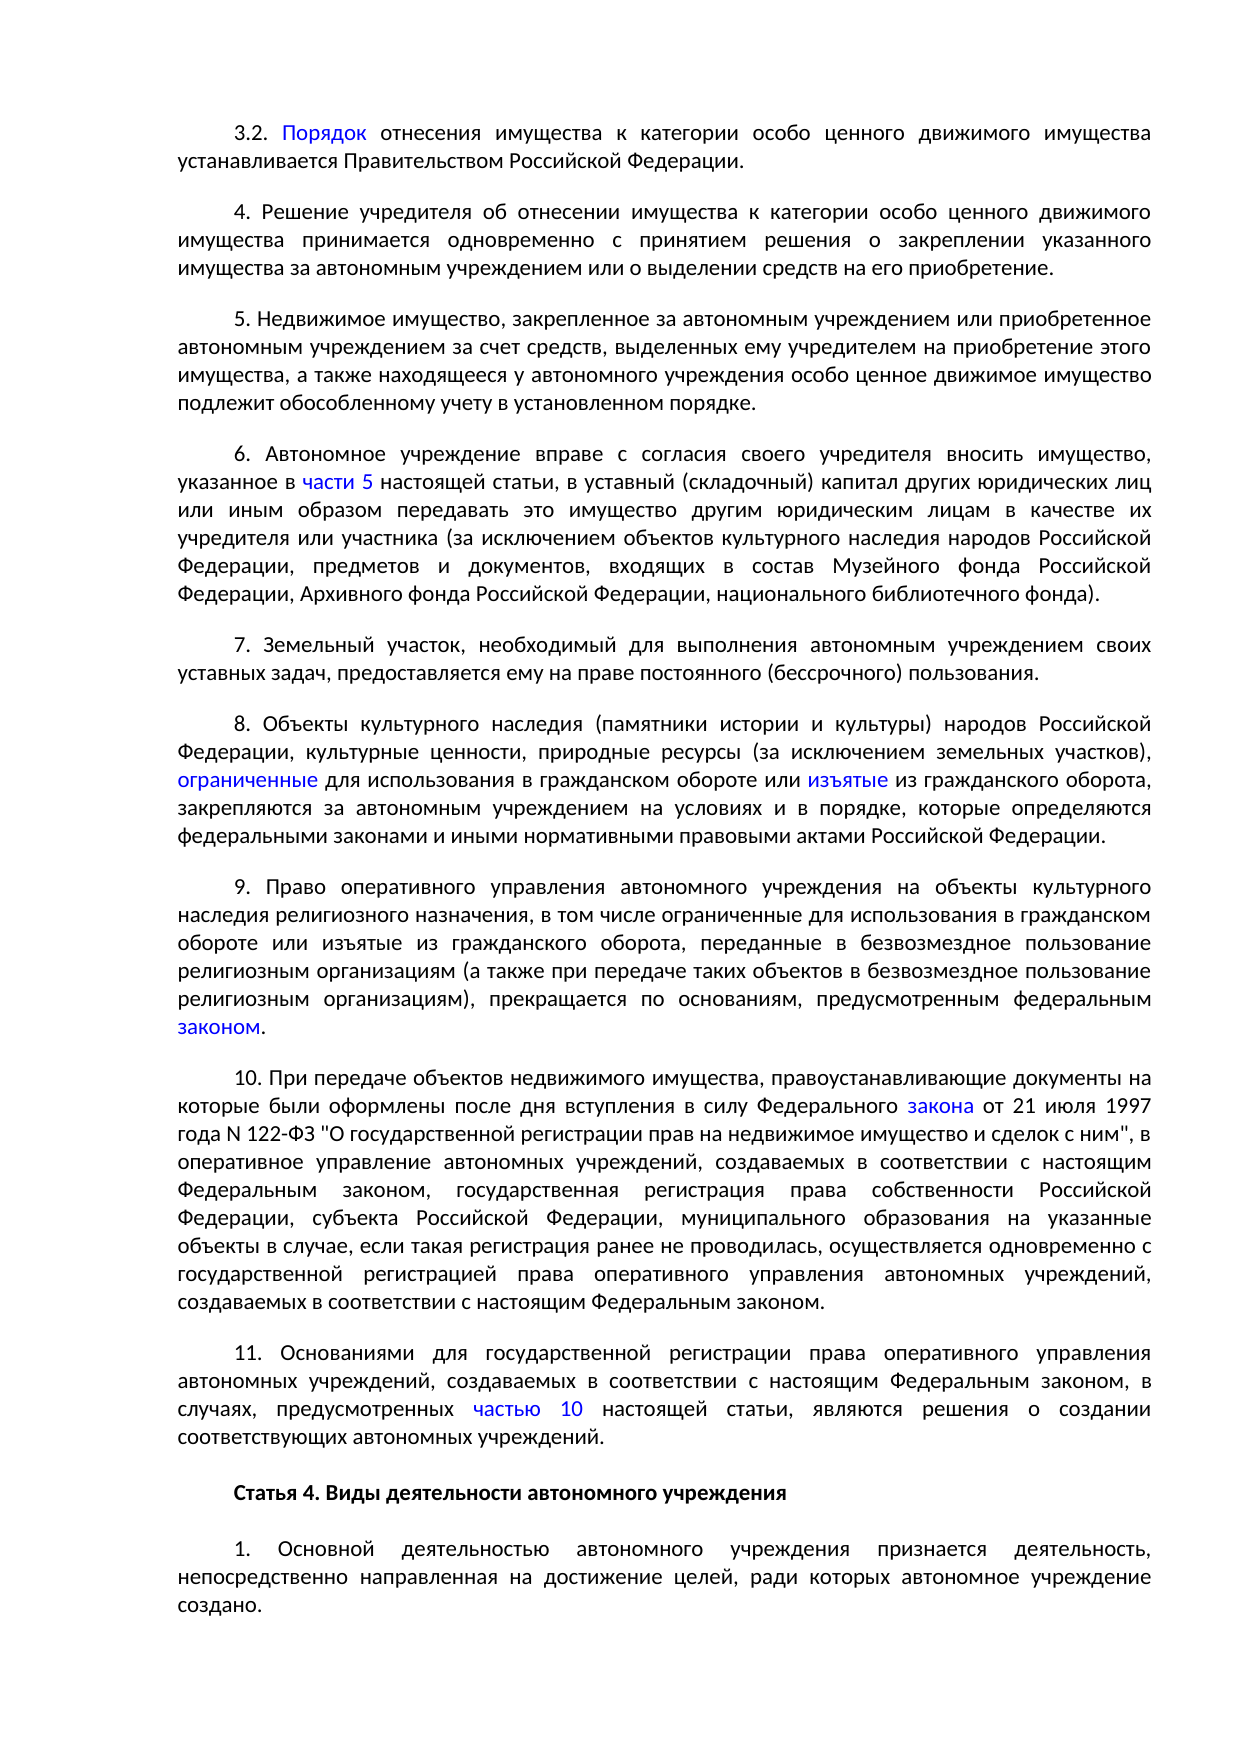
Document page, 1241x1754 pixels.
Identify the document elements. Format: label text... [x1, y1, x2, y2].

text 9. Право оперативного управления автономного учреждения на объекты культурного наследия религиозного назначения, в том числе ограниченные для использования в гражданском обороте или изъятые из гражданского оборота, переданные в безвозмездное пользование религиозным организациям (а также при передаче таких объектов в безвозмездное пользование религиозным организациям), прекращается по основаниям, предусмотренным федеральным законом. [177, 872, 1152, 1040]
text 7. Земельный участок, необходимый для выполнения автономным учреждением своих уставных задач, предоставляется ему на праве постоянного (бессрочного) пользования. [177, 630, 1152, 686]
text 10. При передаче объектов недвижимого имущества, правоустанавливающие документы на которые были оформлены после дня вступления в силу Федерального закона от 21 июля 1997 года N 122-ФЗ "О государственной регистрации прав на недвижимое имущество и сделок с ним", в оперативное управление автономных учреждений, создаваемых в соответствии с настоящим Федеральным законом, государственная регистрация права собственности Российской Федерации, субъекта Российской Федерации, муниципального образования на указанные объекты в случае, если такая регистрация ранее не проводилась, осуществляется одновременно с государственной регистрацией права оперативного управления автономных учреждений, создаваемых в соответствии с настоящим Федеральным законом. [177, 1063, 1152, 1315]
text 8. Объекты культурного наследия (памятники истории и культуры) народов Российской Федерации, культурные ценности, природные ресурсы (за исключением земельных участков), ограниченные для использования в гражданском обороте или изъятые из гражданского оборота, закрепляются за автономным учреждением на условиях и в порядке, которые определяются федеральными законами и иными нормативными правовыми актами Российской Федерации. [177, 709, 1152, 849]
text 6. Автономное учреждение вправе с согласия своего учредителя вносить имущество, указанное в части 5 настоящей статьи, в уставный (складочный) капитал других юридических лиц или иным образом передавать это имущество другим юридическим лицам в качестве их учредителя или участника (за исключением объектов культурного наследия народов Российской Федерации, предметов и документов, входящих в состав Музейного фонда Российской Федерации, Архивного фонда Российской Федерации, национального библиотечного фонда). [177, 439, 1152, 607]
text 11. Основаниями для государственной регистрации права оперативного управления автономных учреждений, создаваемых в соответствии с настоящим Федеральным законом, в случаях, предусмотренных частью 10 настоящей статьи, являются решения о создании соответствующих автономных учреждений. [177, 1338, 1152, 1450]
text 5. Недвижимое имущество, закрепленное за автономным учреждением или приобретенное автономным учреждением за счет средств, выделенных ему учредителем на приобретение этого имущества, а также находящееся у автономного учреждения особо ценное движимое имущество подлежит обособленному учету в установленном порядке. [177, 304, 1152, 416]
text 4. Решение учредителя об отнесении имущества к категории особо ценного движимого имущества принимается одновременно с принятием решения о закреплении указанного имущества за автономным учреждением или о выделении средств на его приобретение. [177, 197, 1152, 281]
text 3.2. Порядок отнесения имущества к категории особо ценного движимого имущества устанавливается Правительством Российской Федерации. [177, 118, 1152, 174]
title Статья 4. Виды деятельности автономного учреждения [177, 1478, 1152, 1506]
text 1. Основной деятельностью автономного учреждения признается деятельность, непосредственно направленная на достижение целей, ради которых автономное учреждение создано. [177, 1534, 1152, 1618]
